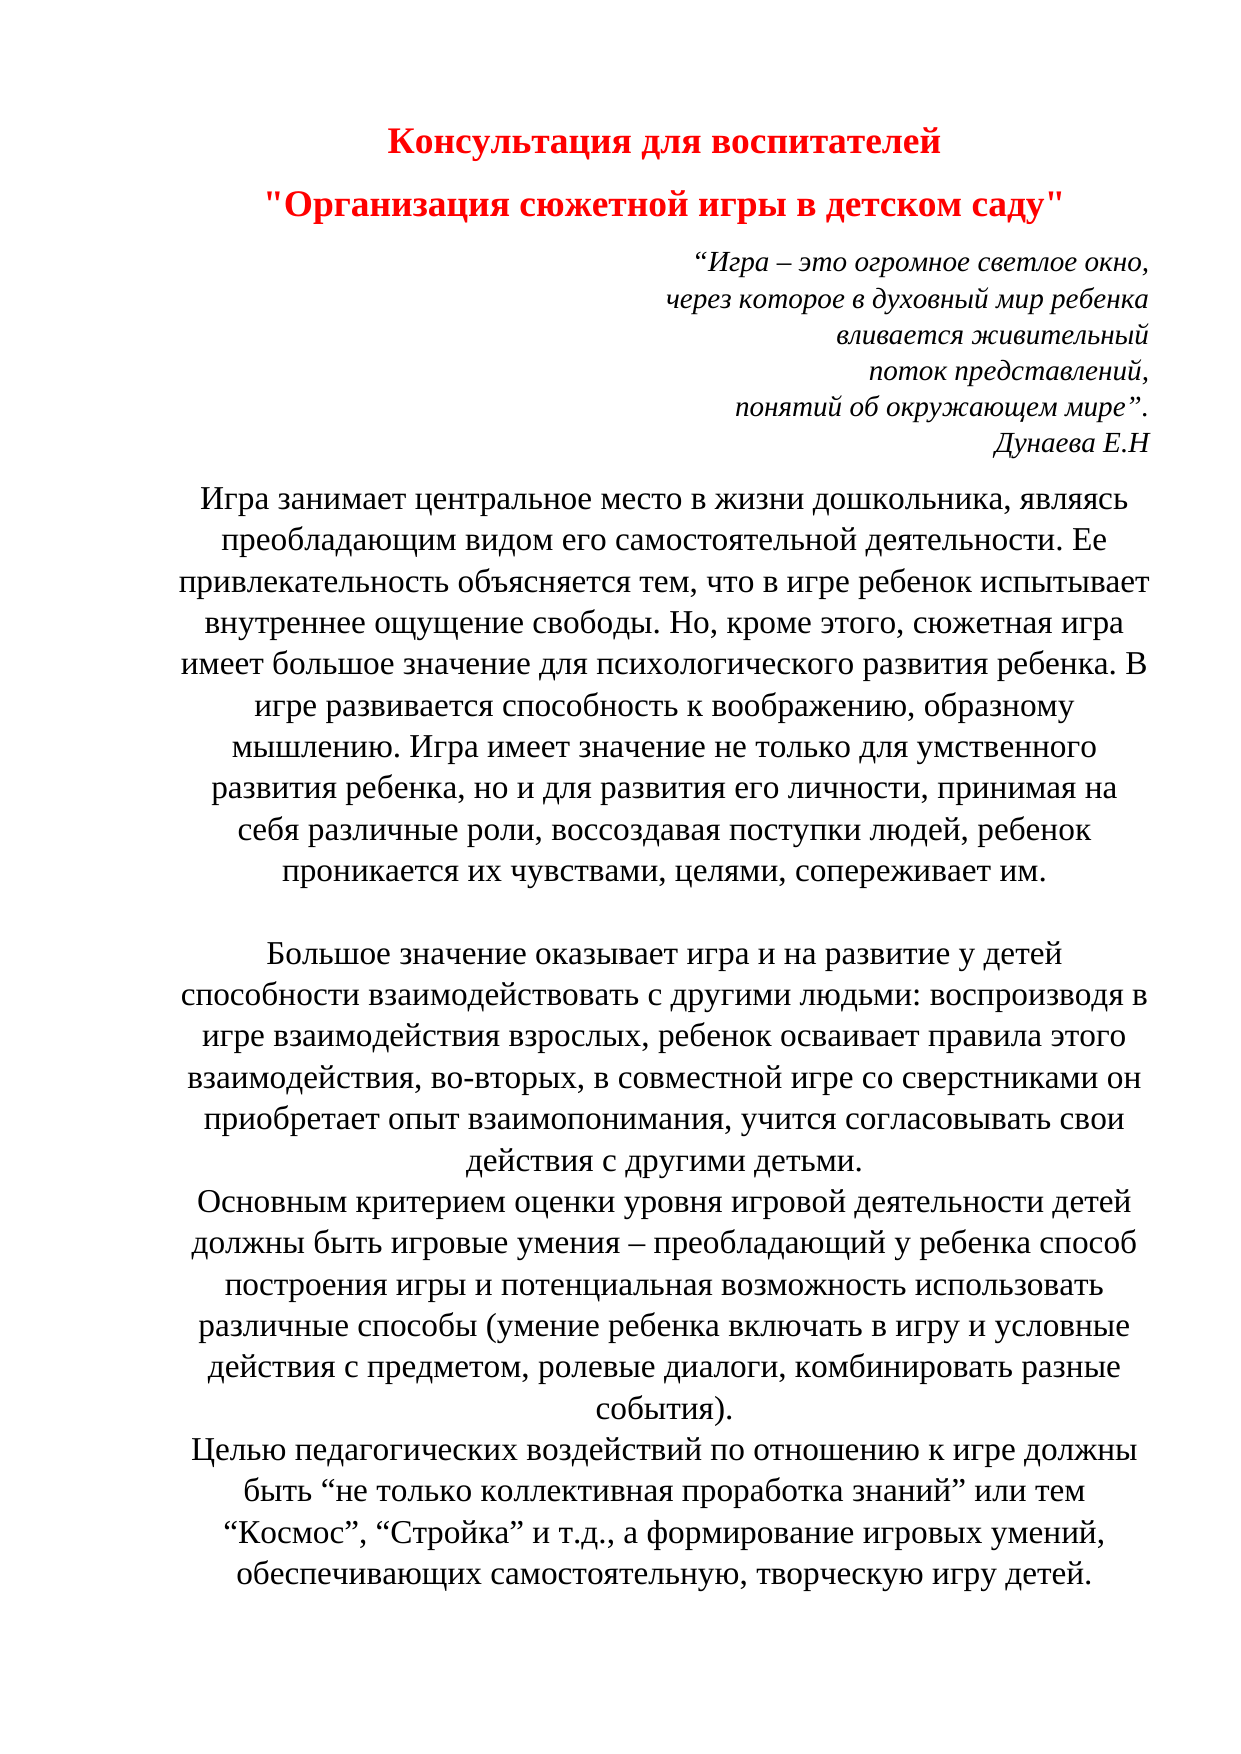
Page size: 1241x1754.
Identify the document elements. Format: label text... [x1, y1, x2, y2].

text Консультация для воспитателей [177, 118, 1152, 161]
text “Игра – это огромное светлое окно, через которое в духовный мир ребенка вливается живительный поток представлений, понятий об окружающем мире”. Дунаева Е.Н [177, 244, 1152, 459]
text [177, 478, 1152, 1633]
text "Организация сюжетной игры в детском саду" [177, 181, 1152, 224]
